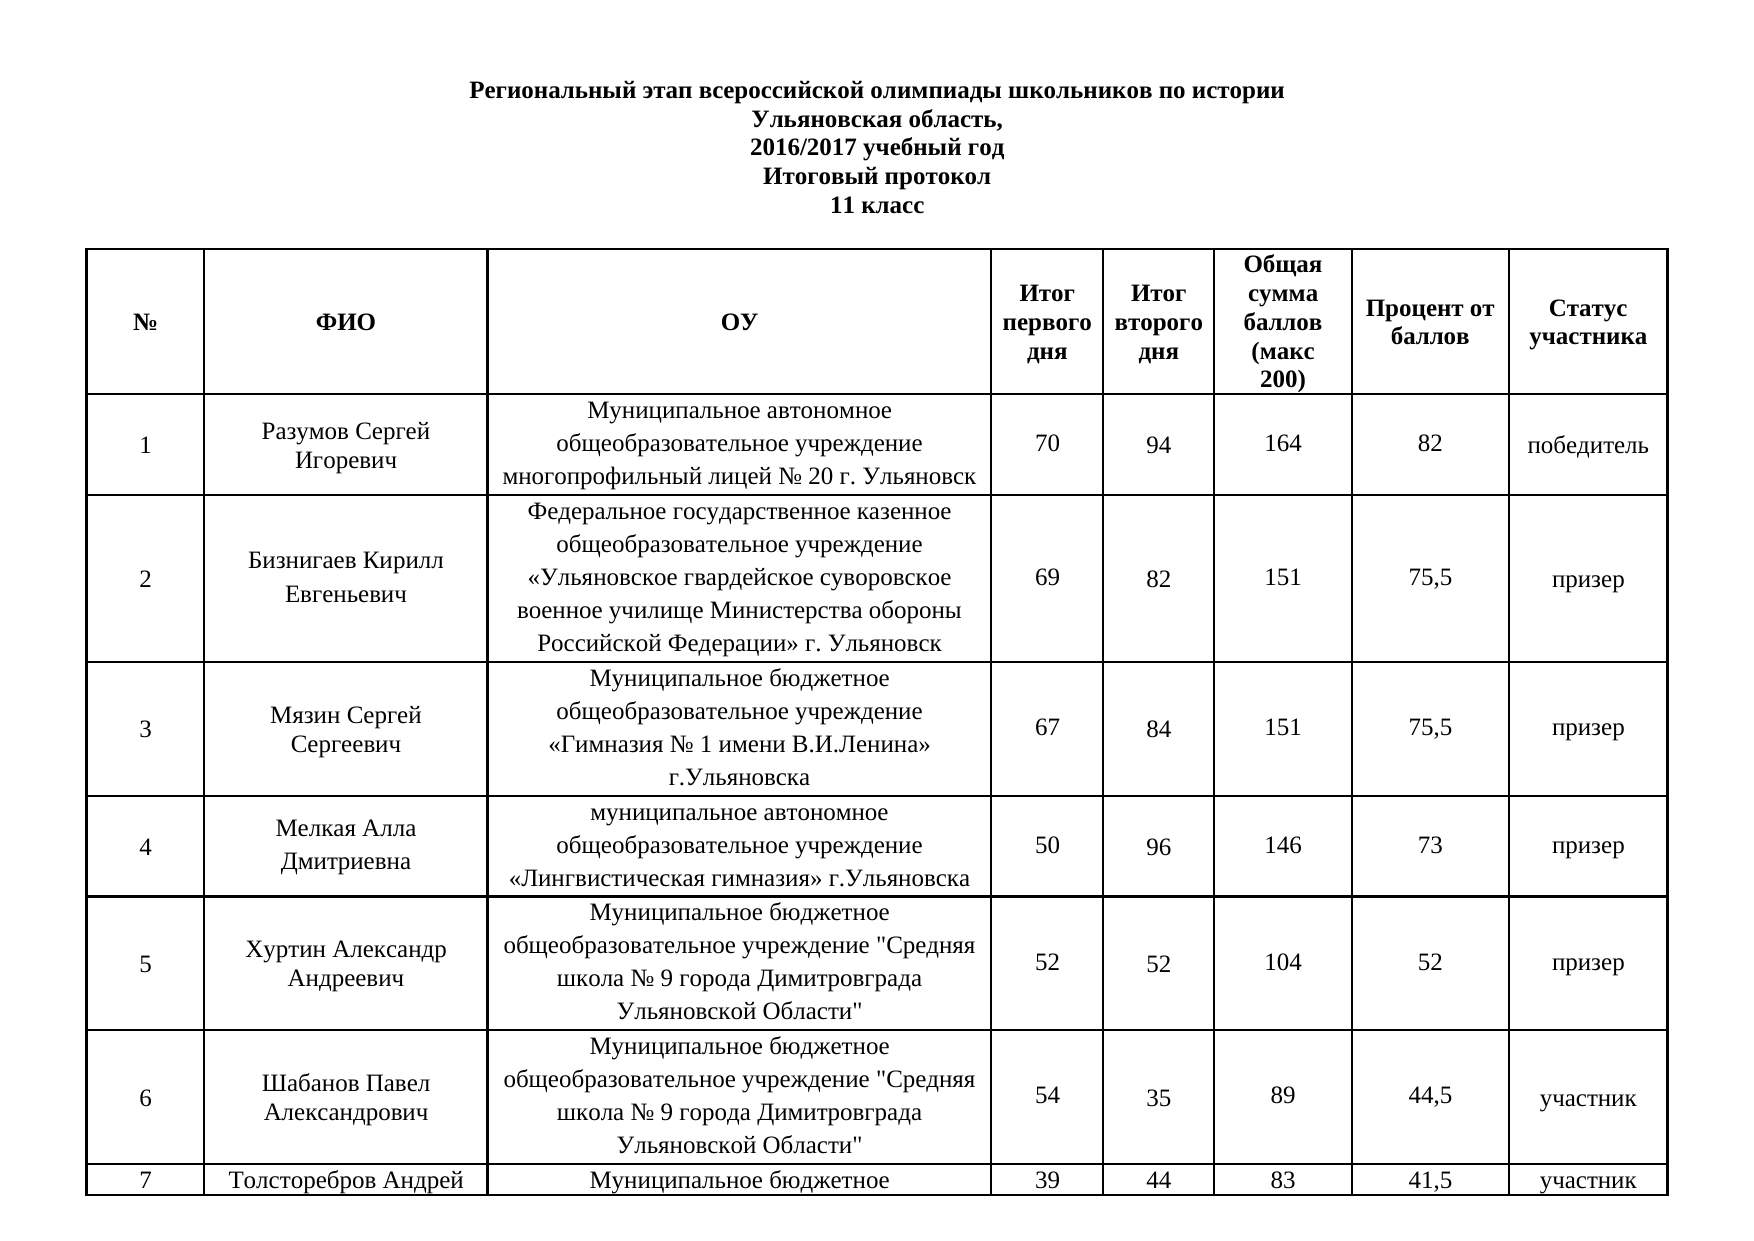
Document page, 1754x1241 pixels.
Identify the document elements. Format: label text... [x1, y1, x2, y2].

table_cell 6 [88, 1031, 203, 1163]
table_cell участник [1510, 1031, 1666, 1163]
table_header Статус участника [1510, 250, 1666, 393]
table_cell Мелкая Алла Дмитриевна [205, 797, 486, 895]
table_cell 41,5 [1353, 1165, 1508, 1194]
table_cell 52 [1353, 898, 1508, 1029]
table_header ФИО [205, 250, 486, 393]
table_cell 89 [1215, 1031, 1351, 1163]
table_header Процент от баллов [1353, 250, 1508, 393]
table_header Итог первого дня [992, 250, 1102, 393]
table_cell 75,5 [1353, 663, 1508, 794]
table_cell 3 [88, 663, 203, 794]
table_cell Муниципальное бюджетное общеобразовательное учреждение «Гимназия № 1 имени В.И.Ленина» г.Ульяновска [489, 663, 990, 794]
table_cell 146 [1215, 797, 1351, 895]
table_cell 44 [1104, 1165, 1213, 1194]
table_cell Разумов Сергей Игоревич [205, 395, 486, 494]
table_cell Хуртин Александр Андреевич [205, 898, 486, 1029]
table_cell 73 [1353, 797, 1508, 895]
table_cell 52 [992, 898, 1102, 1029]
table_cell 67 [992, 663, 1102, 794]
text Региональный этап всероссийской олимпиады школьников по истории [75, 75, 1679, 104]
table_cell Муниципальное бюджетное общеобразовательное учреждение "Средняя школа № 9 города Димитровграда Ульяновской Области" [489, 898, 990, 1029]
table_cell 4 [88, 797, 203, 895]
table_cell 151 [1215, 663, 1351, 794]
table_cell 2 [88, 496, 203, 661]
table_cell 7 [88, 1165, 203, 1194]
table_cell 75,5 [1353, 496, 1508, 661]
table_cell 39 [992, 1165, 1102, 1194]
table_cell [489, 1031, 990, 1163]
table_cell 82 [1104, 496, 1213, 661]
table_header ОУ [489, 250, 990, 393]
table_cell 5 [88, 898, 203, 1029]
table_cell призер [1510, 496, 1666, 661]
table_header Общая сумма баллов (макс 200) [1215, 250, 1351, 393]
table_cell 50 [992, 797, 1102, 895]
table_cell 44,5 [1353, 1031, 1508, 1163]
table_cell 164 [1215, 395, 1351, 494]
table_cell муниципальное автономное общеобразовательное учреждение «Лингвистическая гимназия» г.Ульяновска [489, 797, 990, 895]
table_cell 151 [1215, 496, 1351, 661]
table_cell 54 [992, 1031, 1102, 1163]
table_cell участник [1510, 1165, 1666, 1194]
table_header Итог второго дня [1104, 250, 1213, 393]
table_cell 35 [1104, 1031, 1213, 1163]
table_cell призер [1510, 898, 1666, 1029]
table_cell Шабанов Павел Александрович [205, 1031, 486, 1163]
table_cell 94 [1104, 395, 1213, 494]
text Итоговый протокол [75, 161, 1679, 190]
table_cell призер [1510, 663, 1666, 794]
table_cell 83 [1215, 1165, 1351, 1194]
table_cell 70 [992, 395, 1102, 494]
table_cell 96 [1104, 797, 1213, 895]
table_cell 52 [1104, 898, 1213, 1029]
text Ульяновская область, [75, 104, 1679, 132]
text 2016/2017 учебный год [75, 132, 1679, 161]
table_header № [88, 250, 203, 393]
table_cell победитель [1510, 395, 1666, 494]
table_cell 104 [1215, 898, 1351, 1029]
table_cell Муниципальное автономное общеобразовательное учреждение многопрофильный лицей № 20 г. Ульяновск [489, 395, 990, 494]
table_cell Федеральное государственное казенное общеобразовательное учреждение «Ульяновское гвардейское суворовское военное училище Министерства обороны Российской Федерации» г. Ульяновск [489, 496, 990, 661]
table_cell Бизнигаев Кирилл Евгеньевич [205, 496, 486, 661]
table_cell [489, 1165, 990, 1194]
table_cell 69 [992, 496, 1102, 661]
text 11 класс [75, 190, 1679, 219]
table_cell Мязин Сергей Сергеевич [205, 663, 486, 794]
table_cell 1 [88, 395, 203, 494]
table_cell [205, 1165, 486, 1194]
table_cell 84 [1104, 663, 1213, 794]
table_cell 82 [1353, 395, 1508, 494]
table_cell призер [1510, 797, 1666, 895]
